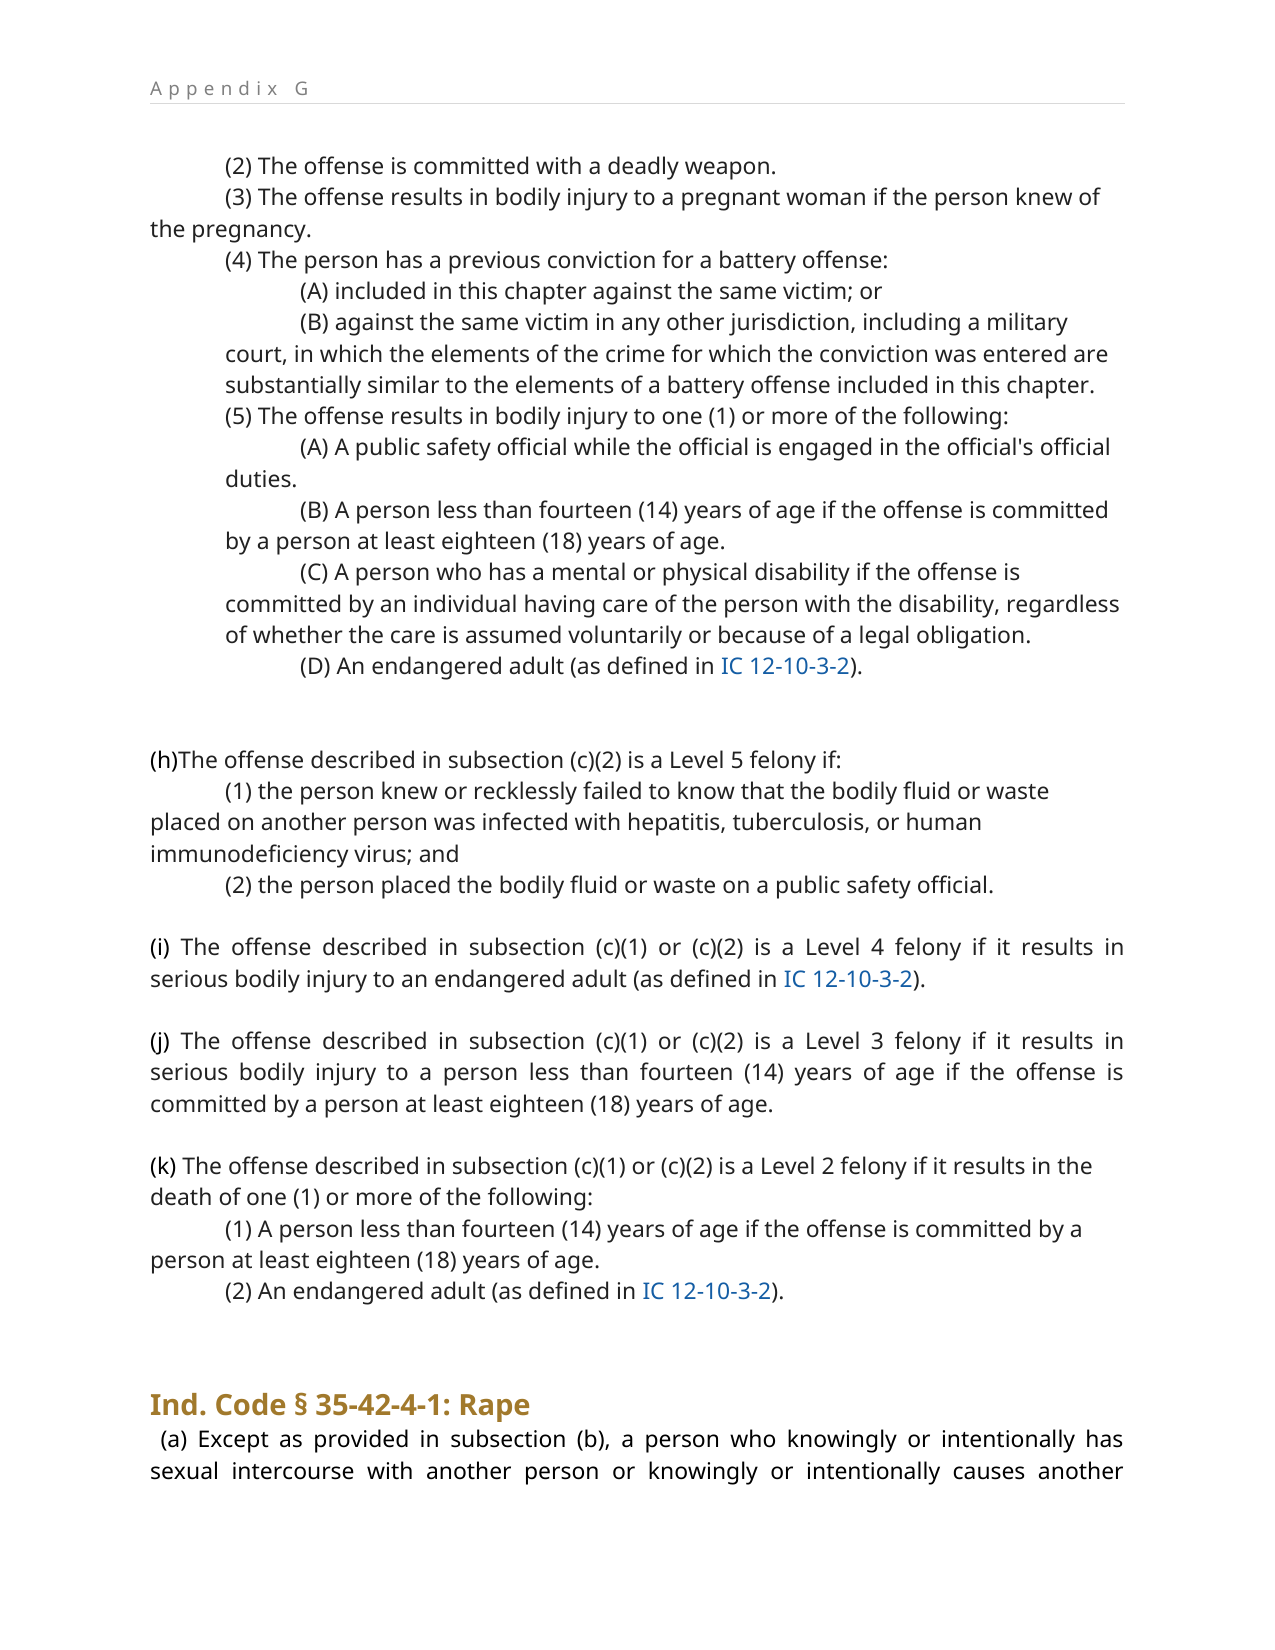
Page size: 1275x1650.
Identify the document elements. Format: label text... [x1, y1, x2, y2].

text (k) The offense described in subsection (c)(1) or (c)(2) is a Level 2 felony if it results in the death of one (1) or more of the following: [150, 1150, 1125, 1212]
text (D) An endangered adult (as defined in IC 12-10-3-2). [225, 650, 1125, 681]
text (1) A person less than fourteen (14) years of age if the offense is committed by a person at least eighteen (18) years of age. [150, 1212, 1125, 1275]
subtitle Ind. Code § 35-42-4-1: Rape [150, 1384, 1125, 1423]
text (C) A person who has a mental or physical disability if the offense is committed by an individual having care of the person with the disability, regardless of whether the care is assumed voluntarily or because of a legal obligation. [225, 556, 1125, 650]
text (i) The offense described in subsection (c)(1) or (c)(2) is a Level 4 felony if it results in serious bodily injury to an endangered adult (as defined in IC 12-10-3-2). [150, 931, 1125, 994]
text (5) The offense results in bodily injury to one (1) or more of the following: [150, 400, 1125, 431]
text (j) The offense described in subsection (c)(1) or (c)(2) is a Level 3 felony if it results in serious bodily injury to a person less than fourteen (14) years of age if the offense is committed by a person at least eighteen (18) years of age. [150, 1025, 1125, 1119]
text (4) The person has a previous conviction for a battery offense: [150, 244, 1125, 275]
text (2) The offense is committed with a deadly weapon. [150, 150, 1125, 181]
text (A) A public safety official while the official is engaged in the official's official duties. [225, 431, 1125, 494]
text (3) The offense results in bodily injury to a pregnant woman if the person knew of the pregnancy. [150, 181, 1125, 244]
text (B) A person less than fourteen (14) years of age if the offense is committed by a person at least eighteen (18) years of age. [225, 494, 1125, 556]
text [150, 1423, 1125, 1486]
text (1) the person knew or recklessly failed to know that the bodily fluid or waste placed on another person was infected with hepatitis, tuberculosis, or human immunodeficiency virus; and [150, 775, 1125, 869]
text (2) An endangered adult (as defined in IC 12-10-3-2). [150, 1275, 1125, 1306]
text (2) the person placed the bodily fluid or waste on a public safety official. [150, 869, 1125, 900]
text (h)The offense described in subsection (c)(2) is a Level 5 felony if: [150, 744, 1125, 775]
text (B) against the same victim in any other jurisdiction, including a military court, in which the elements of the crime for which the conviction was entered are substantially similar to the elements of a battery offense included in this chapter. [225, 306, 1125, 400]
text (A) included in this chapter against the same victim; or [225, 275, 1125, 306]
